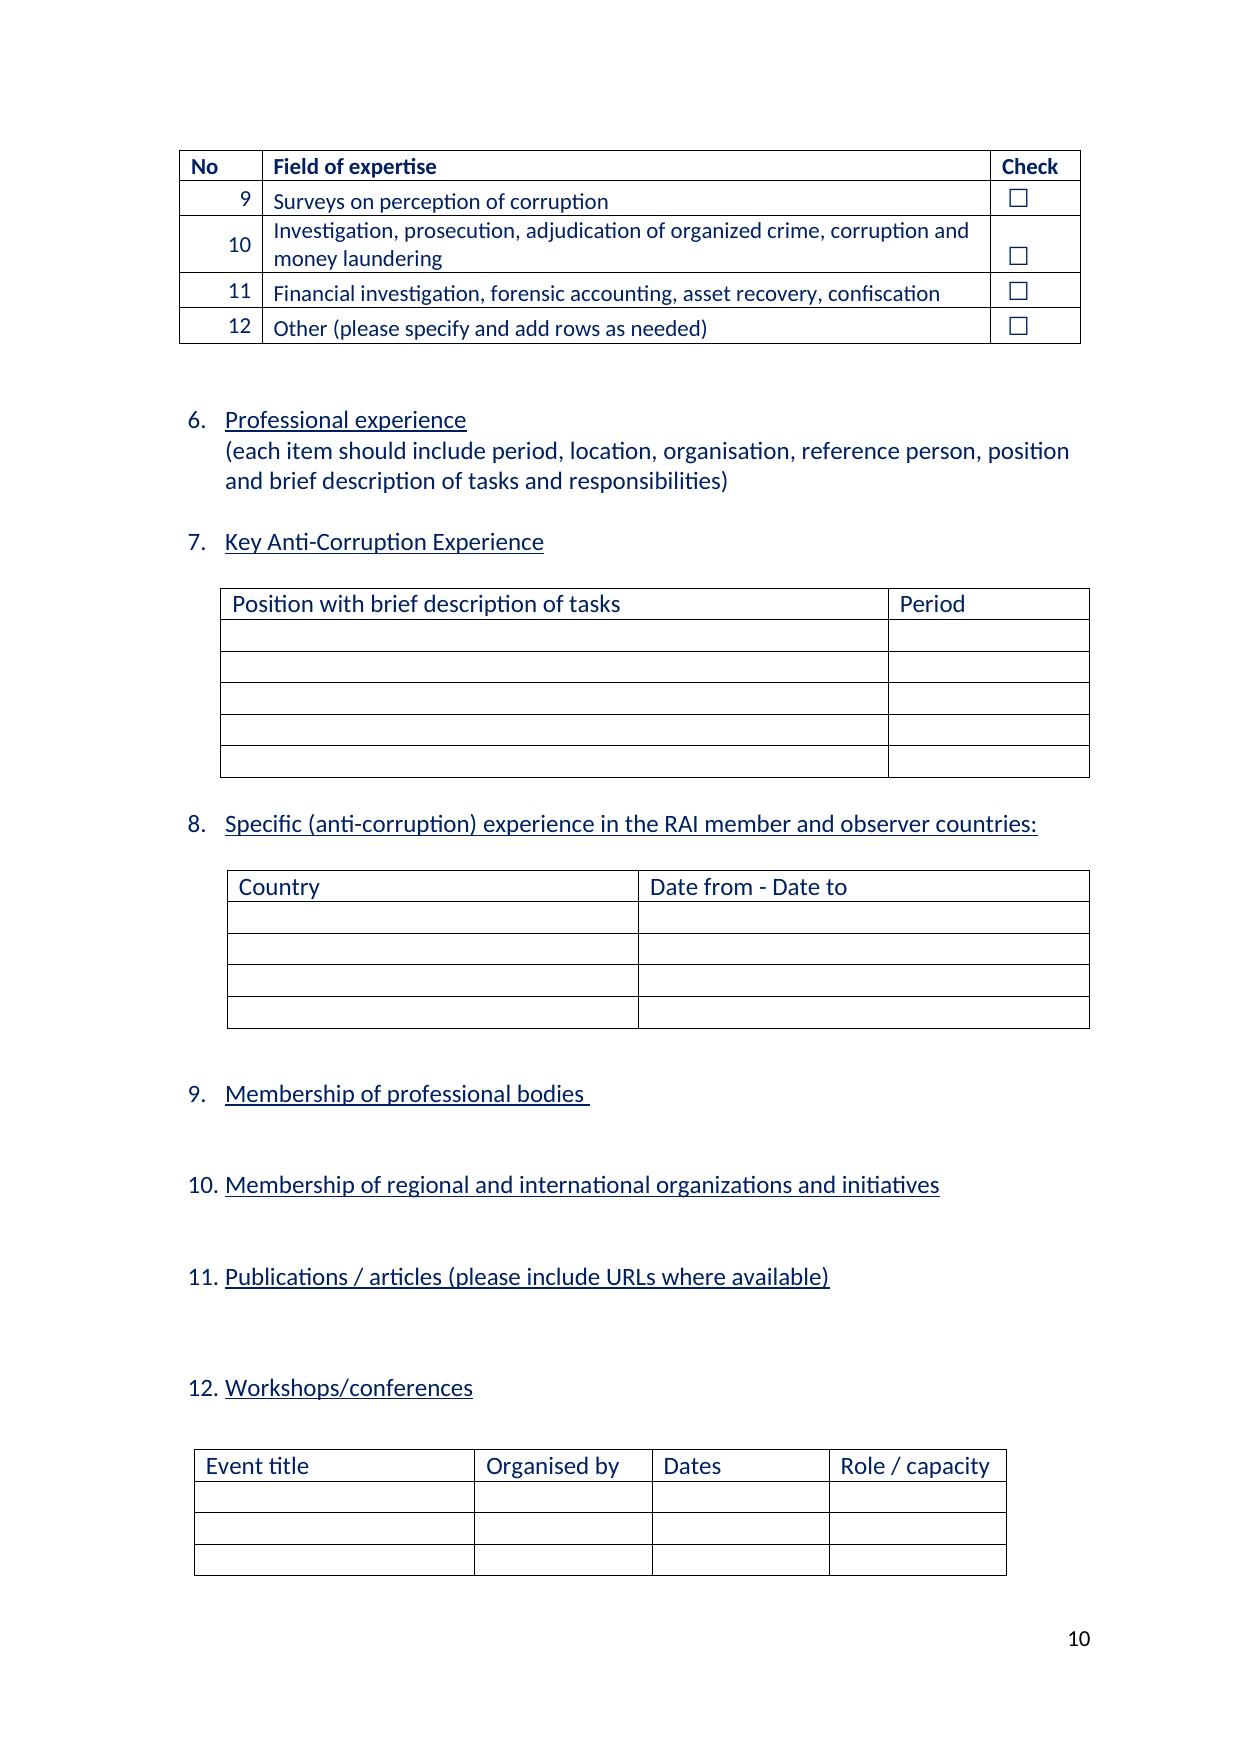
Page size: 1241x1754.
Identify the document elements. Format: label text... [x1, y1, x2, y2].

table_cell [195, 1513, 474, 1544]
table_cell 12 [180, 308, 262, 342]
table_cell ☐ [991, 181, 1080, 215]
table_cell [639, 997, 1089, 1027]
table_cell [221, 683, 888, 714]
table_cell [195, 1545, 474, 1575]
table_cell [221, 620, 888, 651]
table_cell [639, 965, 1089, 996]
table_cell ☐ [991, 273, 1080, 307]
list Key Anti-Corruption Experience [187, 527, 1090, 557]
table_cell [228, 934, 638, 964]
table_cell Other (please specify and add rows as needed) [263, 308, 990, 342]
table_cell [889, 715, 1089, 745]
table_cell [195, 1482, 474, 1512]
list Specific (anti-corruption) experience in the RAI member and observer countries: [187, 808, 1090, 839]
text (each item should include period, location, organisation, reference person, position and brief description of tasks and responsibilities) [225, 435, 1090, 496]
table_cell [475, 1513, 652, 1544]
table_header Date from - Date to [639, 871, 1089, 901]
table_cell [830, 1513, 1006, 1544]
table_cell [889, 746, 1089, 777]
table_cell [830, 1482, 1006, 1512]
list Membership of professional bodies [187, 1078, 1090, 1108]
table_cell [221, 652, 888, 682]
table_header Country [228, 871, 638, 901]
table_cell [889, 620, 1089, 651]
table_cell 11 [180, 273, 262, 307]
table_cell [889, 652, 1089, 682]
table_header Check [991, 151, 1080, 180]
table_cell Surveys on perception of corruption [263, 181, 990, 215]
table_cell [653, 1545, 829, 1575]
table_cell [639, 934, 1089, 964]
table_cell [228, 902, 638, 933]
table_cell ☐ [991, 308, 1080, 342]
table_cell [639, 902, 1089, 933]
table_cell 9 [180, 181, 262, 215]
list Membership of regional and international organizations and initiatives [187, 1169, 1090, 1200]
table_cell Financial investigation, forensic accounting, asset recovery, confiscation [263, 273, 990, 307]
table_cell [221, 715, 888, 745]
table_header No [180, 151, 262, 180]
table_cell Investigation, prosecution, adjudication of organized crime, corruption and money laundering [263, 216, 990, 272]
table_cell [221, 746, 888, 777]
table_header Position with brief description of tasks [221, 589, 888, 619]
list Publications / articles (please include URLs where available) [187, 1261, 1090, 1292]
table_cell [228, 965, 638, 996]
table_cell [653, 1482, 829, 1512]
table_cell [889, 683, 1089, 714]
table_cell [653, 1513, 829, 1544]
table_cell [228, 997, 638, 1027]
list Workshops/conferences [187, 1372, 1090, 1402]
table_header Organised by [475, 1450, 652, 1481]
list Professional experience [187, 404, 1090, 435]
table_cell [475, 1482, 652, 1512]
table_cell 10 [180, 216, 262, 272]
table_header Dates [653, 1450, 829, 1481]
table_cell [830, 1545, 1006, 1575]
table_header Period [889, 589, 1089, 619]
table_header Role / capacity [830, 1450, 1006, 1481]
table_header Event title [195, 1450, 474, 1481]
table_cell ☐ [991, 216, 1080, 272]
table_cell [475, 1545, 652, 1575]
table_header Field of expertise [263, 151, 990, 180]
